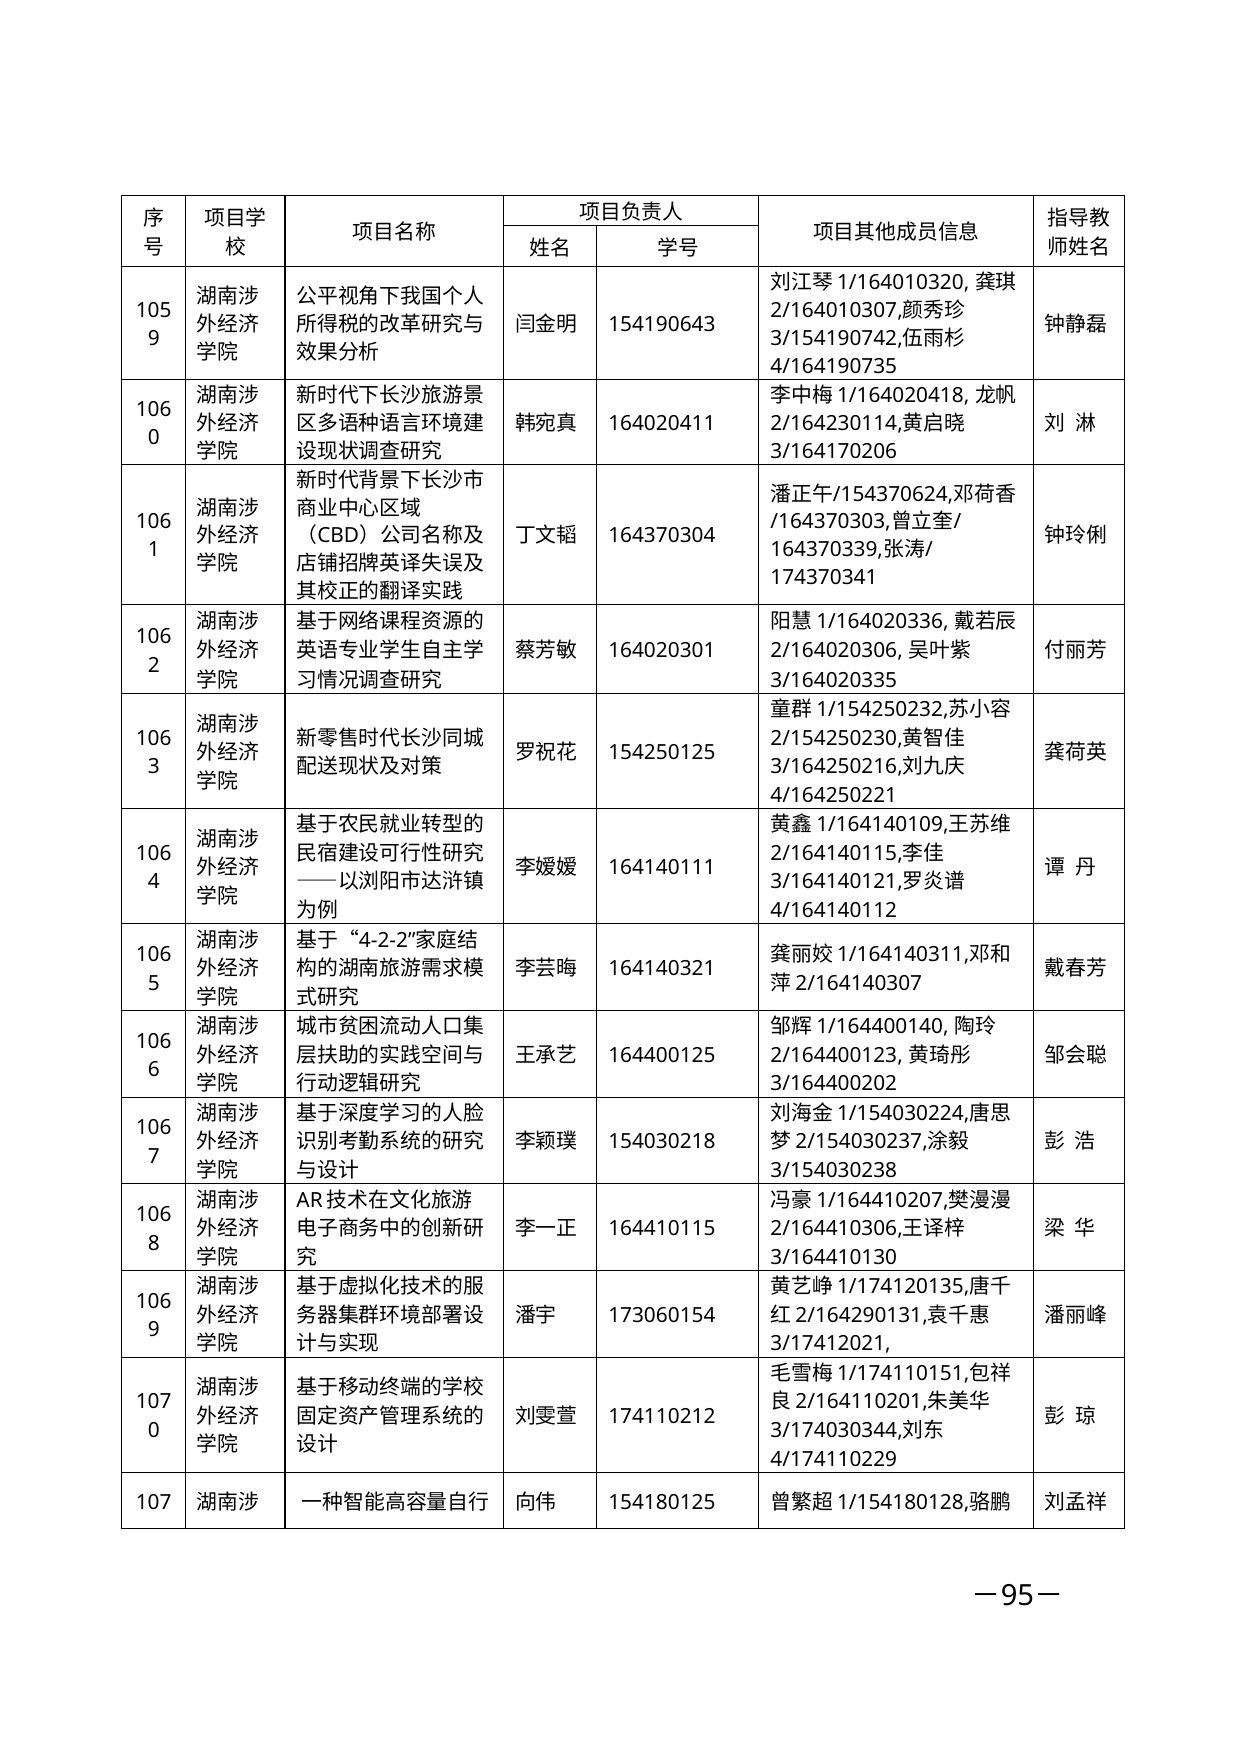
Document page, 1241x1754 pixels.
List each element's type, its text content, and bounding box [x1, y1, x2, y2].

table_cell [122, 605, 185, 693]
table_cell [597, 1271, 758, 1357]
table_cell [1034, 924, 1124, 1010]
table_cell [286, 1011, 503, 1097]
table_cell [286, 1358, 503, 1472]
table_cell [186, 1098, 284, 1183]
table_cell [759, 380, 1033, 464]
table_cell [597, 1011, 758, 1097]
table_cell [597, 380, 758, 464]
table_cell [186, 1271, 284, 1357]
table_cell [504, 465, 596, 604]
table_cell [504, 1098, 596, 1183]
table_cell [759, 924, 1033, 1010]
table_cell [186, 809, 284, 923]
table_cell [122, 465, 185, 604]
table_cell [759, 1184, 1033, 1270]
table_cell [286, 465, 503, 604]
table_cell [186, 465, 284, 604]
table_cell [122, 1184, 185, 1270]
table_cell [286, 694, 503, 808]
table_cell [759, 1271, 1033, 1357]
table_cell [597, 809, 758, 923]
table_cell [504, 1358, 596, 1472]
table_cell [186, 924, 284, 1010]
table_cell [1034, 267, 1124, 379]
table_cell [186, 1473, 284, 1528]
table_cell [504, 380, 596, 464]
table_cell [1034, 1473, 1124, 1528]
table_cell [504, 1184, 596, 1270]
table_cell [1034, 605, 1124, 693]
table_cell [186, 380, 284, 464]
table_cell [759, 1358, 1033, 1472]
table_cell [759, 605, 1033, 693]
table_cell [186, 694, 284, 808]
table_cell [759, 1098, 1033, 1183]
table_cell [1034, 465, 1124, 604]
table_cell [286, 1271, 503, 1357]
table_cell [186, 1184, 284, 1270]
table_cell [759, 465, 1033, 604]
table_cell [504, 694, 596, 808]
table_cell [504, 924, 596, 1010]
table_header 指导教师姓名 [1034, 196, 1124, 266]
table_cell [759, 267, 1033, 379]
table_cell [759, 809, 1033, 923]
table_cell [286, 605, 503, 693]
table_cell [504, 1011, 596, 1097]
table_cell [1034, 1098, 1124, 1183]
table_header 项目学校 [186, 196, 284, 266]
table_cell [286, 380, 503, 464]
table_header 序号 [122, 196, 185, 266]
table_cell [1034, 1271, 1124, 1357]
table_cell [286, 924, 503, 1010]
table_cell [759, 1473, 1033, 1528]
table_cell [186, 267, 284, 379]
table_header 项目其他成员信息 [759, 196, 1033, 266]
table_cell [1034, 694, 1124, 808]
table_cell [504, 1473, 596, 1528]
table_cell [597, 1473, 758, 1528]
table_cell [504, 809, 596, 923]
table_cell 姓名 [504, 226, 596, 266]
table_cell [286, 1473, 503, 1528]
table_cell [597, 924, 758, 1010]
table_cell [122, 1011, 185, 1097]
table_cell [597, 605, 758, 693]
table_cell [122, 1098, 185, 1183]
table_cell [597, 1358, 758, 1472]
table_header 项目名称 [286, 196, 503, 266]
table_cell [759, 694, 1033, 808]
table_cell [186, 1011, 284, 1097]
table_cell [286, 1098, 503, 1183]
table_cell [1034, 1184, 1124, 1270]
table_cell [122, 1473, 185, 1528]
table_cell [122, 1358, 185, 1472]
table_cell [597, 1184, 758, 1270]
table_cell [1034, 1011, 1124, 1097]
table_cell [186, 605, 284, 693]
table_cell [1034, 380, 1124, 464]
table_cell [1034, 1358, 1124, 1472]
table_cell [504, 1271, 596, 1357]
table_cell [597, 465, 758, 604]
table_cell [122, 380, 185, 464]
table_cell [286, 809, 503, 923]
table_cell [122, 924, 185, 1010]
table_header 项目负责人 [504, 196, 758, 225]
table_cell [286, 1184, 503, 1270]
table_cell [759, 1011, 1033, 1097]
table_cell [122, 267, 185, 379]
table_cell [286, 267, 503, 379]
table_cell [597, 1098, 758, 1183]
table_cell 学号 [597, 226, 758, 266]
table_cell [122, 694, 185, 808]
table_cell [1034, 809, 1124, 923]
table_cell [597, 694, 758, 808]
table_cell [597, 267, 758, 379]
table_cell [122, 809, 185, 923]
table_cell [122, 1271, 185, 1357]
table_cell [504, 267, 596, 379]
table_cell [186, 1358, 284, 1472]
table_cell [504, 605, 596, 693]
